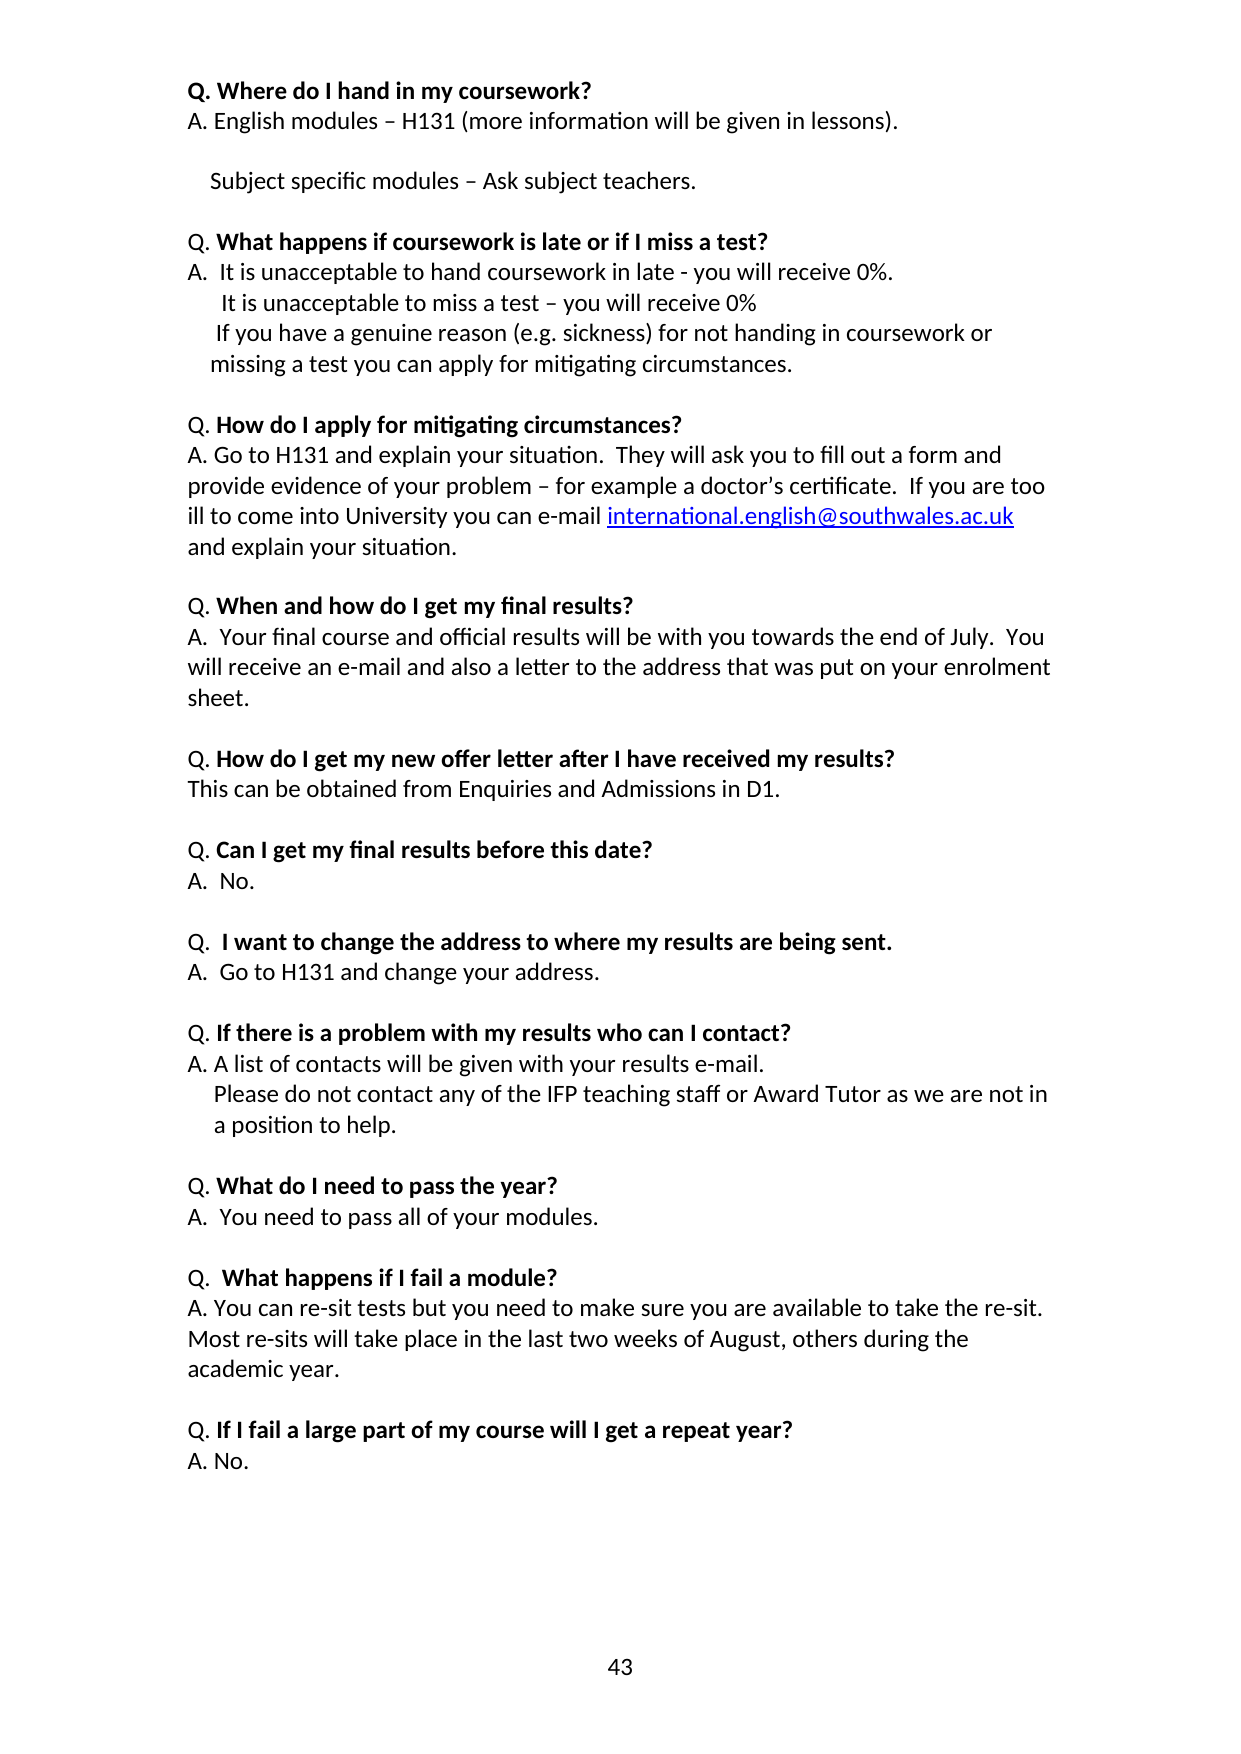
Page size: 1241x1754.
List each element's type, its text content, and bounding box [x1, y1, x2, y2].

text A. A list of contacts will be given with your results e-mail. [187, 1048, 1053, 1079]
text A. It is unacceptable to hand coursework in late - you will receive 0%. [187, 256, 1053, 287]
text Q. When and how do I get my final results? [187, 590, 1053, 621]
text A. Your final course and official results will be with you towards the end of July. You will receive an e-mail and also a letter to the address that was put on your enrolment sheet. [187, 621, 1053, 712]
text Q. If there is a problem with my results who can I contact? [187, 1018, 1053, 1048]
text A. English modules – H131 (more information will be given in lessons). [187, 106, 1053, 136]
text Q. What happens if I fail a module? [187, 1262, 1053, 1292]
text A. You can re-sit tests but you need to make sure you are available to take the re-sit. Most re-sits will take place in the last two weeks of August, others during the academic year. [187, 1292, 1053, 1384]
text A. No. [187, 865, 1053, 896]
text Subject specific modules – Ask subject teachers. [187, 165, 1053, 195]
text Q. What do I need to pass the year? [187, 1170, 1053, 1201]
text A. No. [187, 1445, 1053, 1475]
text Q. Where do I hand in my coursework? [187, 75, 1053, 106]
text This can be obtained from Enquiries and Admissions in D1. [187, 773, 1053, 804]
text Q. How do I get my new offer letter after I have received my results? [187, 743, 1053, 773]
text Q. If I fail a large part of my course will I get a repeat year? [187, 1414, 1053, 1445]
text A. You need to pass all of your modules. [187, 1201, 1053, 1231]
text If you have a genuine reason (e.g. sickness) for not handing in coursework or [187, 317, 1053, 348]
text Please do not contact any of the IFP teaching staff or Award Tutor as we are not in a position to help. [214, 1079, 1053, 1140]
text Q. How do I apply for mitigating circumstances? [187, 409, 1053, 439]
text A. Go to H131 and change your address. [187, 957, 1053, 987]
text missing a test you can apply for mitigating circumstances. [187, 348, 1053, 378]
text A. Go to H131 and explain your situation. They will ask you to fill out a form and provide evidence of your problem – for example a doctor’s certificate. If you are too ill to come into University you can e-mail international.english@southwales.ac.uk and explain your situation. [187, 439, 1053, 562]
text Q. What happens if coursework is late or if I miss a test? [187, 226, 1053, 256]
text It is unacceptable to miss a test – you will receive 0% [187, 287, 1053, 317]
text Q. I want to change the address to where my results are being sent. [187, 926, 1053, 957]
text Q. Can I get my final results before this date? [187, 834, 1053, 865]
